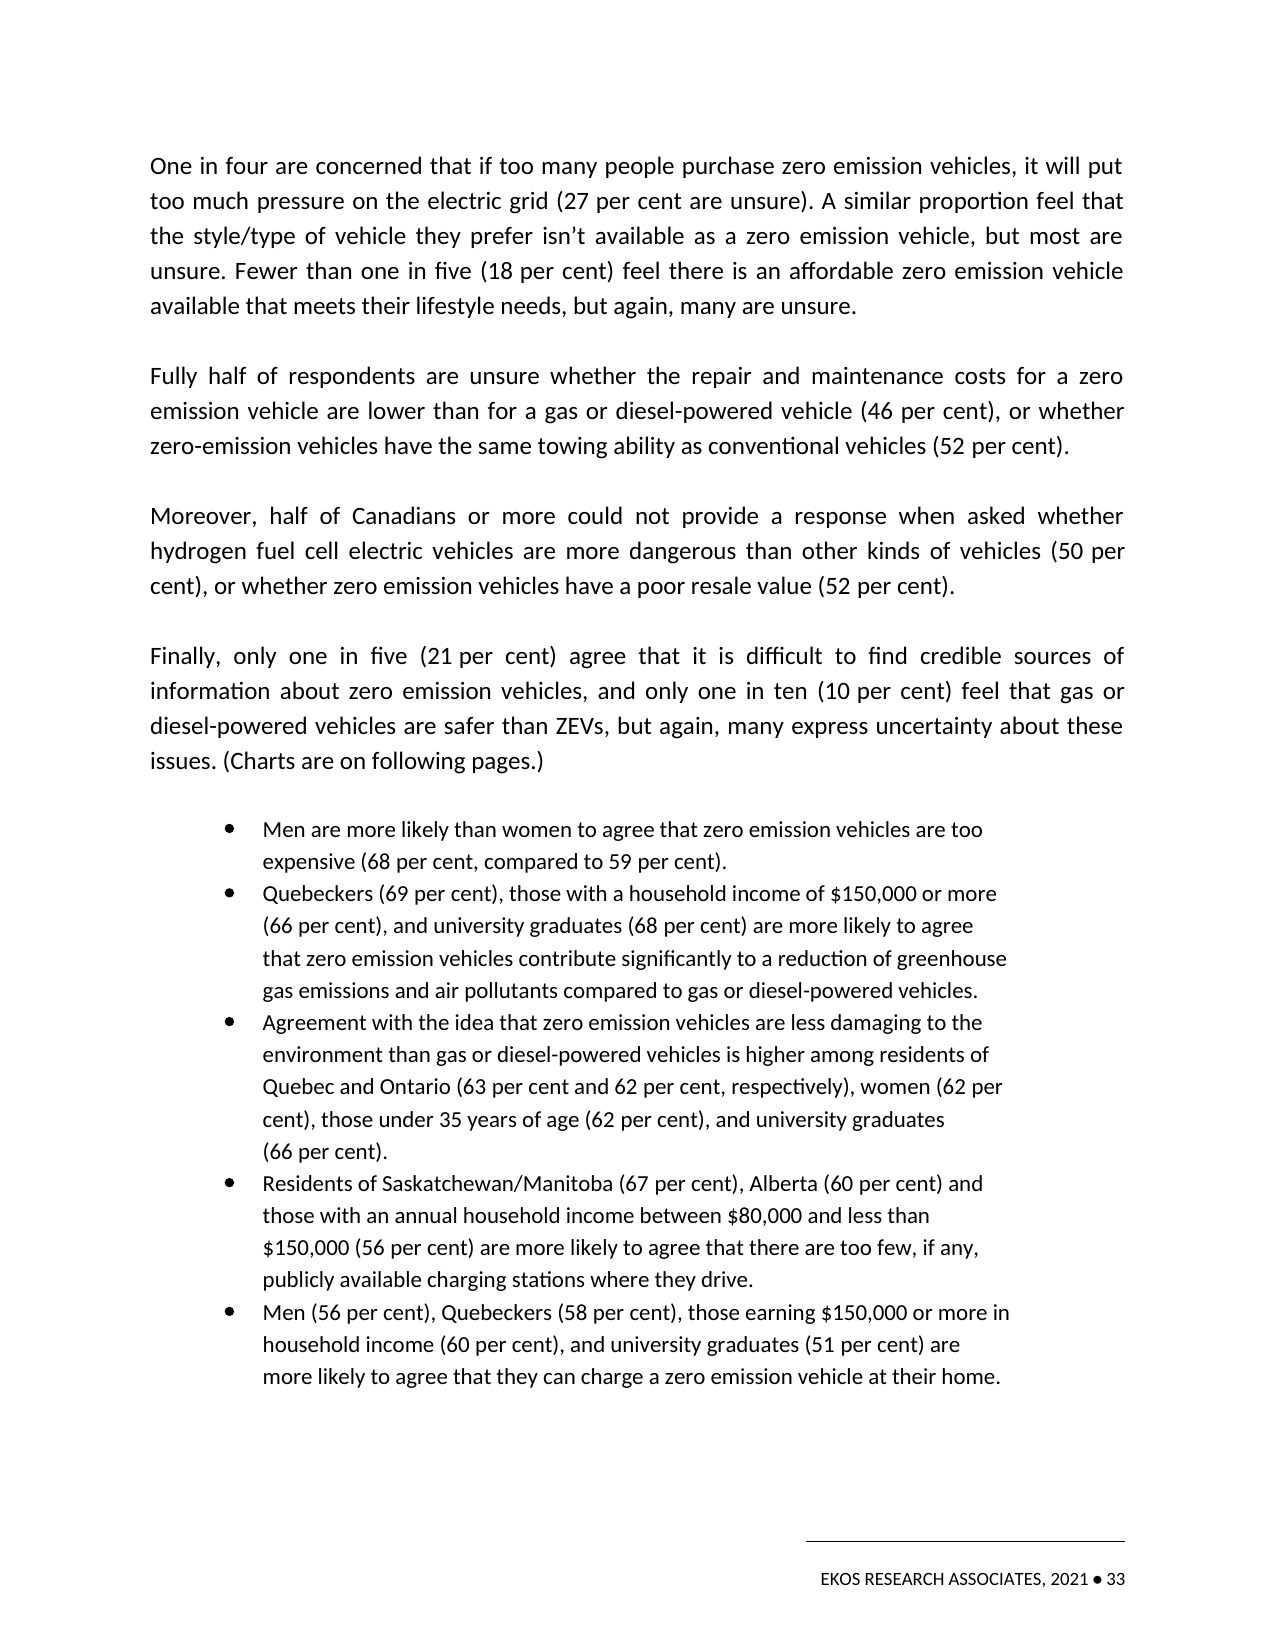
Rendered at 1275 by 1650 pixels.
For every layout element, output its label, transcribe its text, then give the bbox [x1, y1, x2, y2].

text Quebeckers (69 per cent), those with a household income of $150,000 or more (66 per cent), and university graduates (68 per cent) are more likely to agree that zero emission vehicles contribute significantly to a reduction of greenhouse gas emissions and air pollutants compared to gas or diesel-powered vehicles. [225, 879, 1012, 1004]
text Fully half of respondents are unsure whether the repair and maintenance costs for a zero emission vehicle are lower than for a gas or diesel-powered vehicle (46 per cent), or whether zero-emission vehicles have the same towing ability as conventional vehicles (52 per cent). [150, 360, 1125, 461]
text Men (56 per cent), Quebeckers (58 per cent), those earning $150,000 or more in household income (60 per cent), and university graduates (51 per cent) are more likely to agree that they can charge a zero emission vehicle at their home. [225, 1298, 1012, 1390]
text Men are more likely than women to agree that zero emission vehicles are too expensive (68 per cent, compared to 59 per cent). [225, 815, 1012, 875]
text Agreement with the idea that zero emission vehicles are less damaging to the environment than gas or diesel-powered vehicles is higher among residents of Quebec and Ontario (63 per cent and 62 per cent, respectively), women (62 per cent), those under 35 years of age (62 per cent), and university graduates (66 per cent). [225, 1008, 1012, 1165]
text Finally, only one in five (21 per cent) agree that it is difficult to find credible sources of information about zero emission vehicles, and only one in ten (10 per cent) feel that gas or diesel-powered vehicles are safer than ZEVs, but again, many express uncertainty about these issues. (Charts are on following pages.) [150, 640, 1125, 776]
text Moreover, half of Canadians or more could not provide a response when asked whether hydrogen fuel cell electric vehicles are more dangerous than other kinds of vehicles (50 per cent), or whether zero emission vehicles have a poor resale value (52 per cent). [150, 500, 1125, 601]
text Residents of Saskatchewan/Manitoba (67 per cent), Alberta (60 per cent) and those with an annual household income between $80,000 and less than $150,000 (56 per cent) are more likely to agree that there are too few, if any, publicly available charging stations where they drive. [225, 1169, 1012, 1294]
text One in four are concerned that if too many people purchase zero emission vehicles, it will put too much pressure on the electric grid (27 per cent are unsure). A similar proportion feel that the style/type of vehicle they prefer isn’t available as a zero emission vehicle, but most are unsure. Fewer than one in five (18 per cent) feel there is an affordable zero emission vehicle available that meets their lifestyle needs, but again, many are unsure. [150, 150, 1125, 321]
